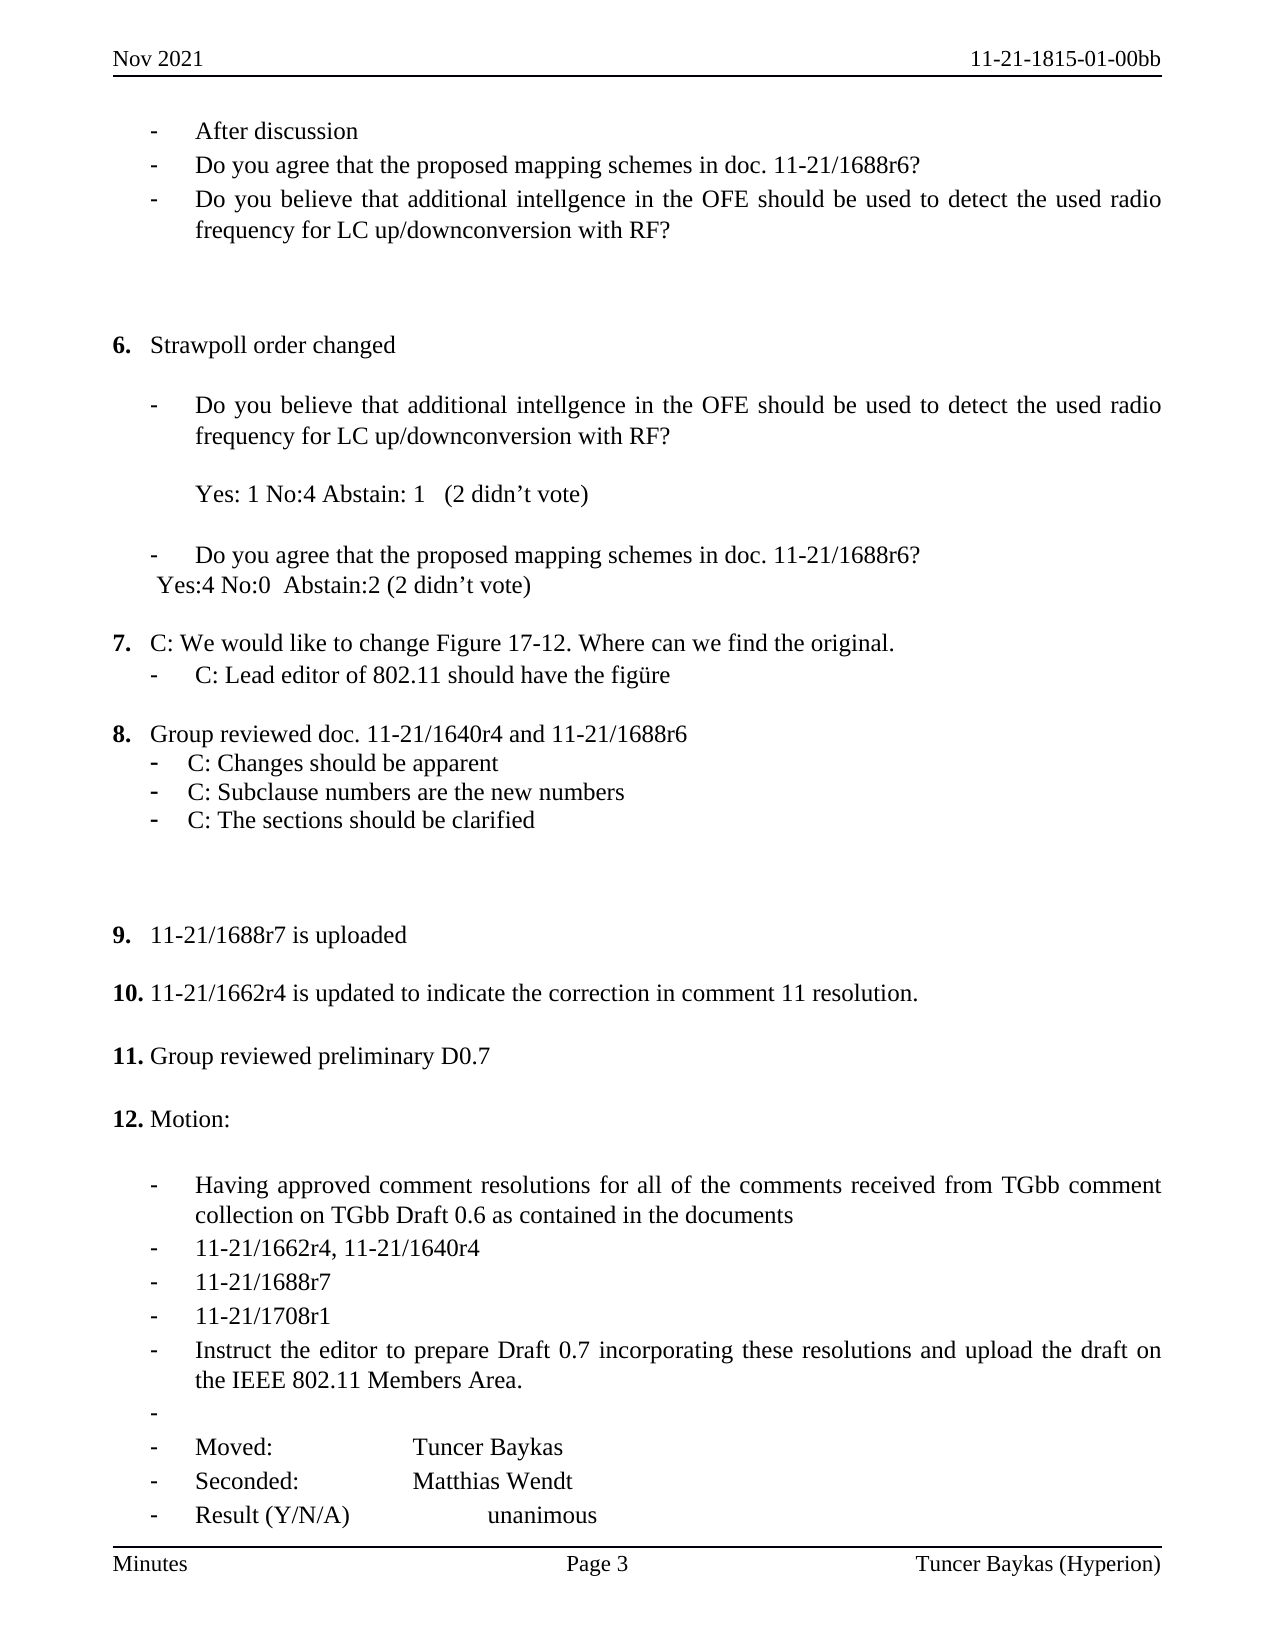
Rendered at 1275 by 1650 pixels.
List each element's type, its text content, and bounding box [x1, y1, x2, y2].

list Motion: [112, 1104, 1162, 1132]
list Do you believe that additional intellgence in the OFE should be used to detect the used radio frequency for LC up/downconversion with RF? [150, 387, 1162, 450]
list 11-21/1688r7 [150, 1263, 1162, 1297]
list Strawpoll order changed [112, 330, 1162, 358]
list Instruct the editor to prepare Draft 0.7 incorporating these resolutions and upload the draft on the IEEE 802.11 Members Area. [150, 1332, 1162, 1394]
list 11-21/1688r7 is uploaded [112, 921, 1162, 949]
list C: Subclause numbers are the new numbers [150, 777, 1162, 806]
list Group reviewed doc. 11-21/1640r4 and 11-21/1688r6 [112, 719, 1162, 748]
list After discussion [150, 112, 1162, 147]
list Moved: Tuncer Baykas [150, 1428, 1162, 1462]
list Result (Y/N/A) unanimous [150, 1497, 1162, 1531]
list Do you agree that the proposed mapping schemes in doc. 11-21/1688r6? [150, 536, 1162, 570]
list Having approved comment resolutions for all of the comments received from TGbb comment collection on TGbb Draft 0.6 as contained in the documents [150, 1167, 1162, 1229]
list C: Changes should be apparent [150, 748, 1162, 777]
list Do you agree that the proposed mapping schemes in doc. 11-21/1688r6? [150, 147, 1162, 181]
list Group reviewed preliminary D0.7 [112, 1041, 1162, 1070]
list Do you believe that additional intellgence in the OFE should be used to detect the used radio frequency for LC up/downconversion with RF? [150, 181, 1162, 243]
text Yes: 1 No:4 Abstain: 1 (2 didn’t vote) [195, 479, 1162, 507]
list C: The sections should be clarified [150, 806, 1162, 834]
list 11-21/1708r1 [150, 1297, 1162, 1332]
text Yes:4 No:0 Abstain:2 (2 didn’t vote) [150, 570, 1162, 599]
list 11-21/1662r4 is updated to indicate the correction in comment 11 resolution. [112, 978, 1162, 1007]
list C: We would like to change Figure 17-12. Where can we find the original. [112, 628, 1162, 657]
list Seconded: Matthias Wendt [150, 1462, 1162, 1497]
list C: Lead editor of 802.11 should have the figüre [150, 657, 1162, 691]
list 11-21/1662r4, 11-21/1640r4 [150, 1229, 1162, 1263]
